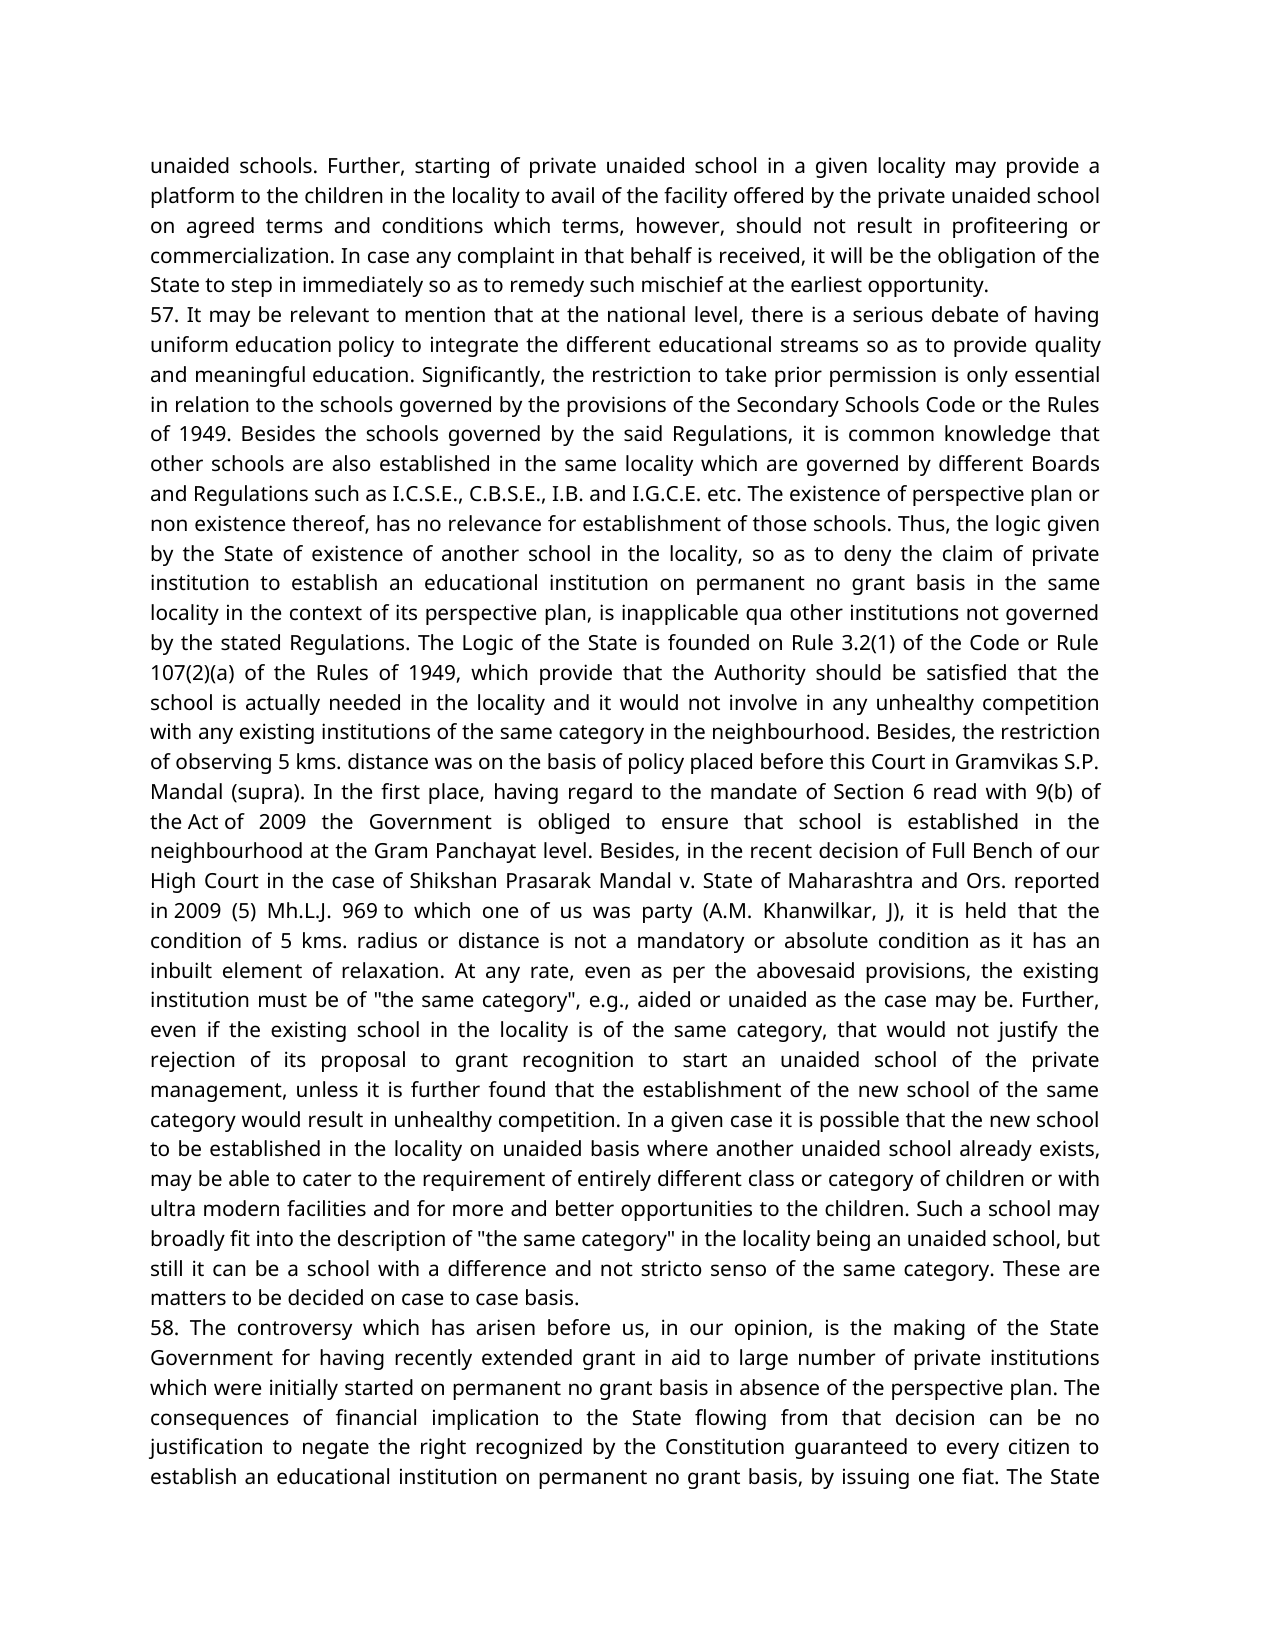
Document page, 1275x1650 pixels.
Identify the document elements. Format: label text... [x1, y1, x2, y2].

text 57. It may be relevant to mention that at the national level, there is a serious debate of having uniform education policy to integrate the different educational streams so as to provide quality and meaningful education. Significantly, the restriction to take prior permission is only essential in relation to the schools governed by the provisions of the Secondary Schools Code or the Rules of 1949. Besides the schools governed by the said Regulations, it is common knowledge that other schools are also established in the same locality which are governed by different Boards and Regulations such as I.C.S.E., C.B.S.E., I.B. and I.G.C.E. etc. The existence of perspective plan or non existence thereof, has no relevance for establishment of those schools. Thus, the logic given by the State of existence of another school in the locality, so as to deny the claim of private institution to establish an educational institution on permanent no grant basis in the same locality in the context of its perspective plan, is inapplicable qua other institutions not governed by the stated Regulations. The Logic of the State is founded on Rule 3.2(1) of the Code or Rule 107(2)(a) of the Rules of 1949, which provide that the Authority should be satisfied that the school is actually needed in the locality and it would not involve in any unhealthy competition with any existing institutions of the same category in the neighbourhood. Besides, the restriction of observing 5 kms. distance was on the basis of policy placed before this Court in Gramvikas S.P. Mandal (supra). In the first place, having regard to the mandate of Section 6 read with 9(b) of the Act of 2009 the Government is obliged to ensure that school is established in the neighbourhood at the Gram Panchayat level. Besides, in the recent decision of Full Bench of our High Court in the case of Shikshan Prasarak Mandal v. State of Maharashtra and Ors. reported in 2009 (5) Mh.L.J. 969 to which one of us was party (A.M. Khanwilkar, J), it is held that the condition of 5 kms. radius or distance is not a mandatory or absolute condition as it has an inbuilt element of relaxation. At any rate, even as per the abovesaid provisions, the existing institution must be of "the same category", e.g., aided or unaided as the case may be. Further, even if the existing school in the locality is of the same category, that would not justify the rejection of its proposal to grant recognition to start an unaided school of the private management, unless it is further found that the establishment of the new school of the same category would result in unhealthy competition. In a given case it is possible that the new school to be established in the locality on unaided basis where another unaided school already exists, may be able to cater to the requirement of entirely different class or category of children or with ultra modern facilities and for more and better opportunities to the children. Such a school may broadly fit into the description of "the same category" in the locality being an unaided school, but still it can be a school with a difference and not stricto senso of the same category. These are matters to be decided on case to case basis. [150, 299, 1102, 1312]
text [150, 150, 1102, 299]
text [150, 1312, 1102, 1491]
